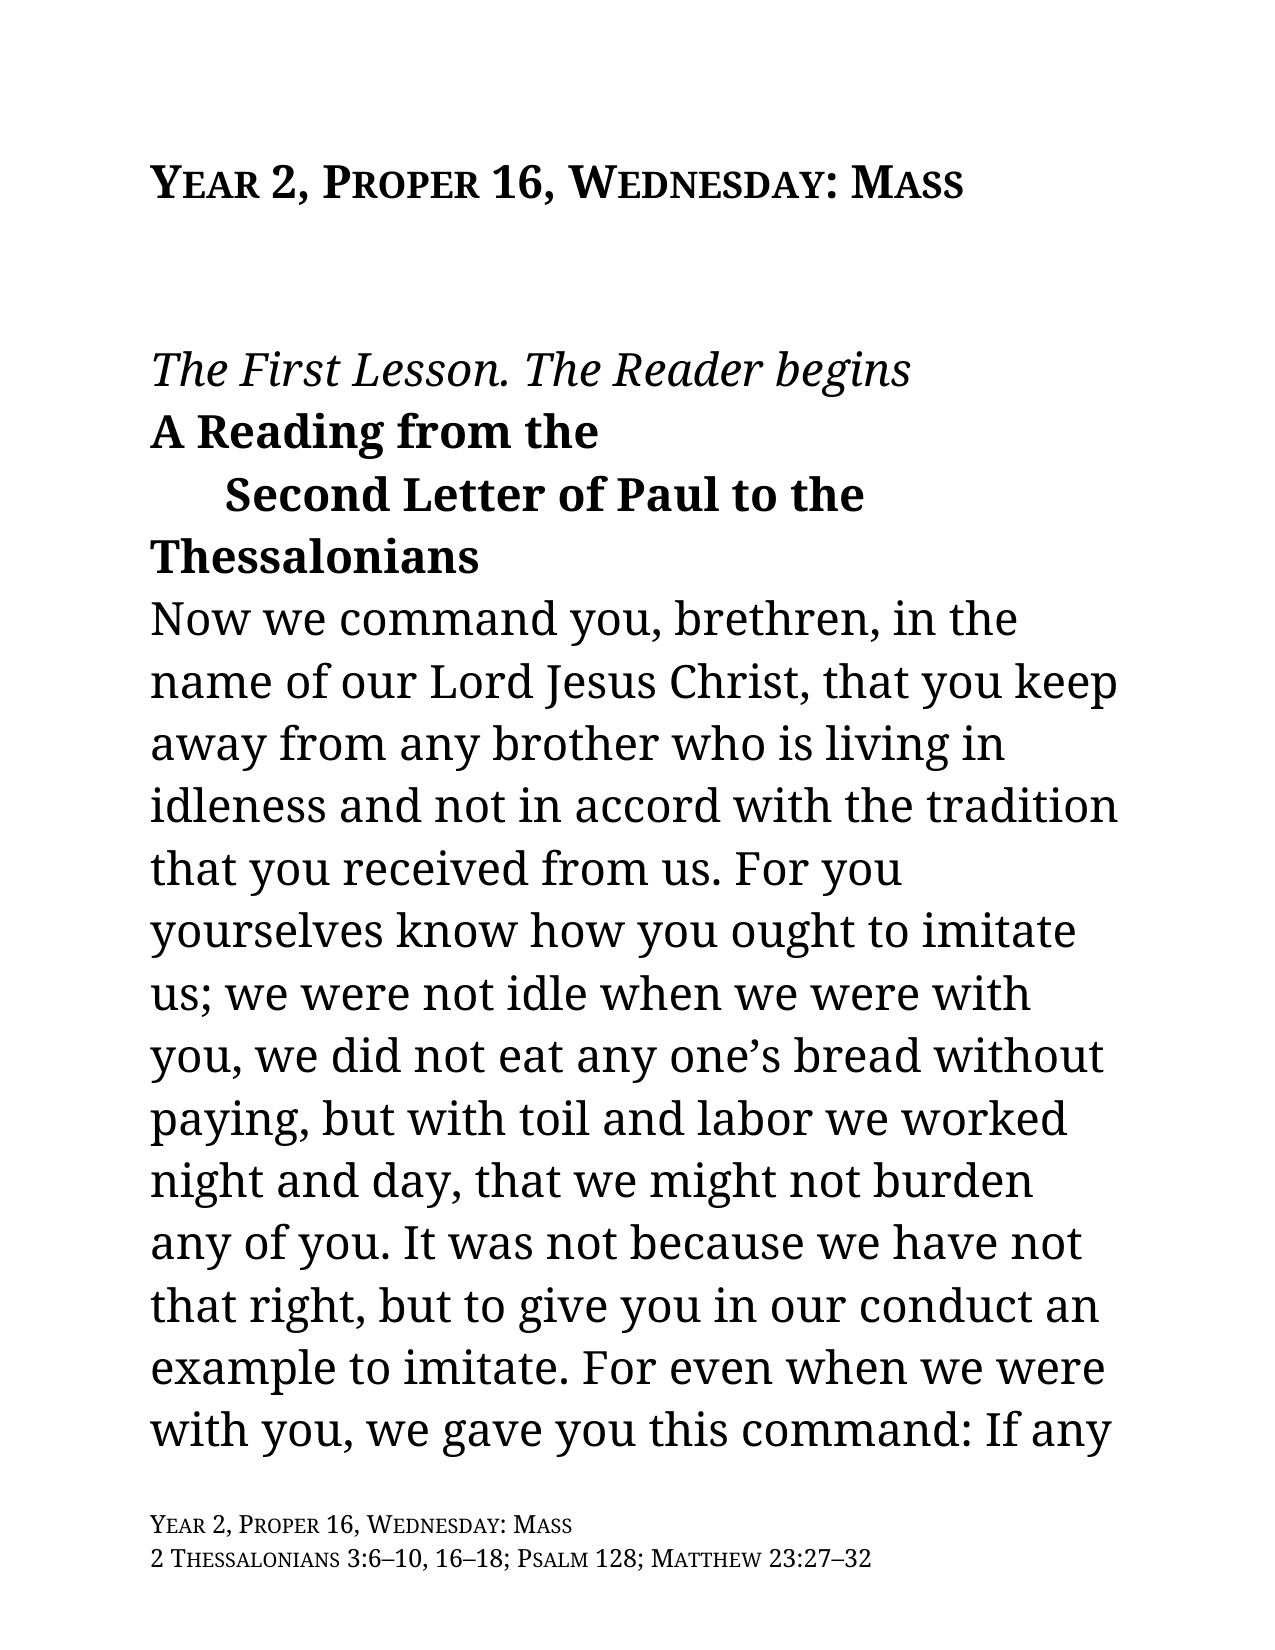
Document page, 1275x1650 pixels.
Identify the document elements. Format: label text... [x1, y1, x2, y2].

text Second Letter of Paul to the Thessalonians [150, 462, 1125, 587]
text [150, 587, 1125, 1460]
text Year 2, Proper 16, Wednesday: Mass [150, 150, 1125, 212]
text The First Lesson. The Reader begins [150, 337, 1125, 399]
text A from the [150, 399, 1125, 462]
